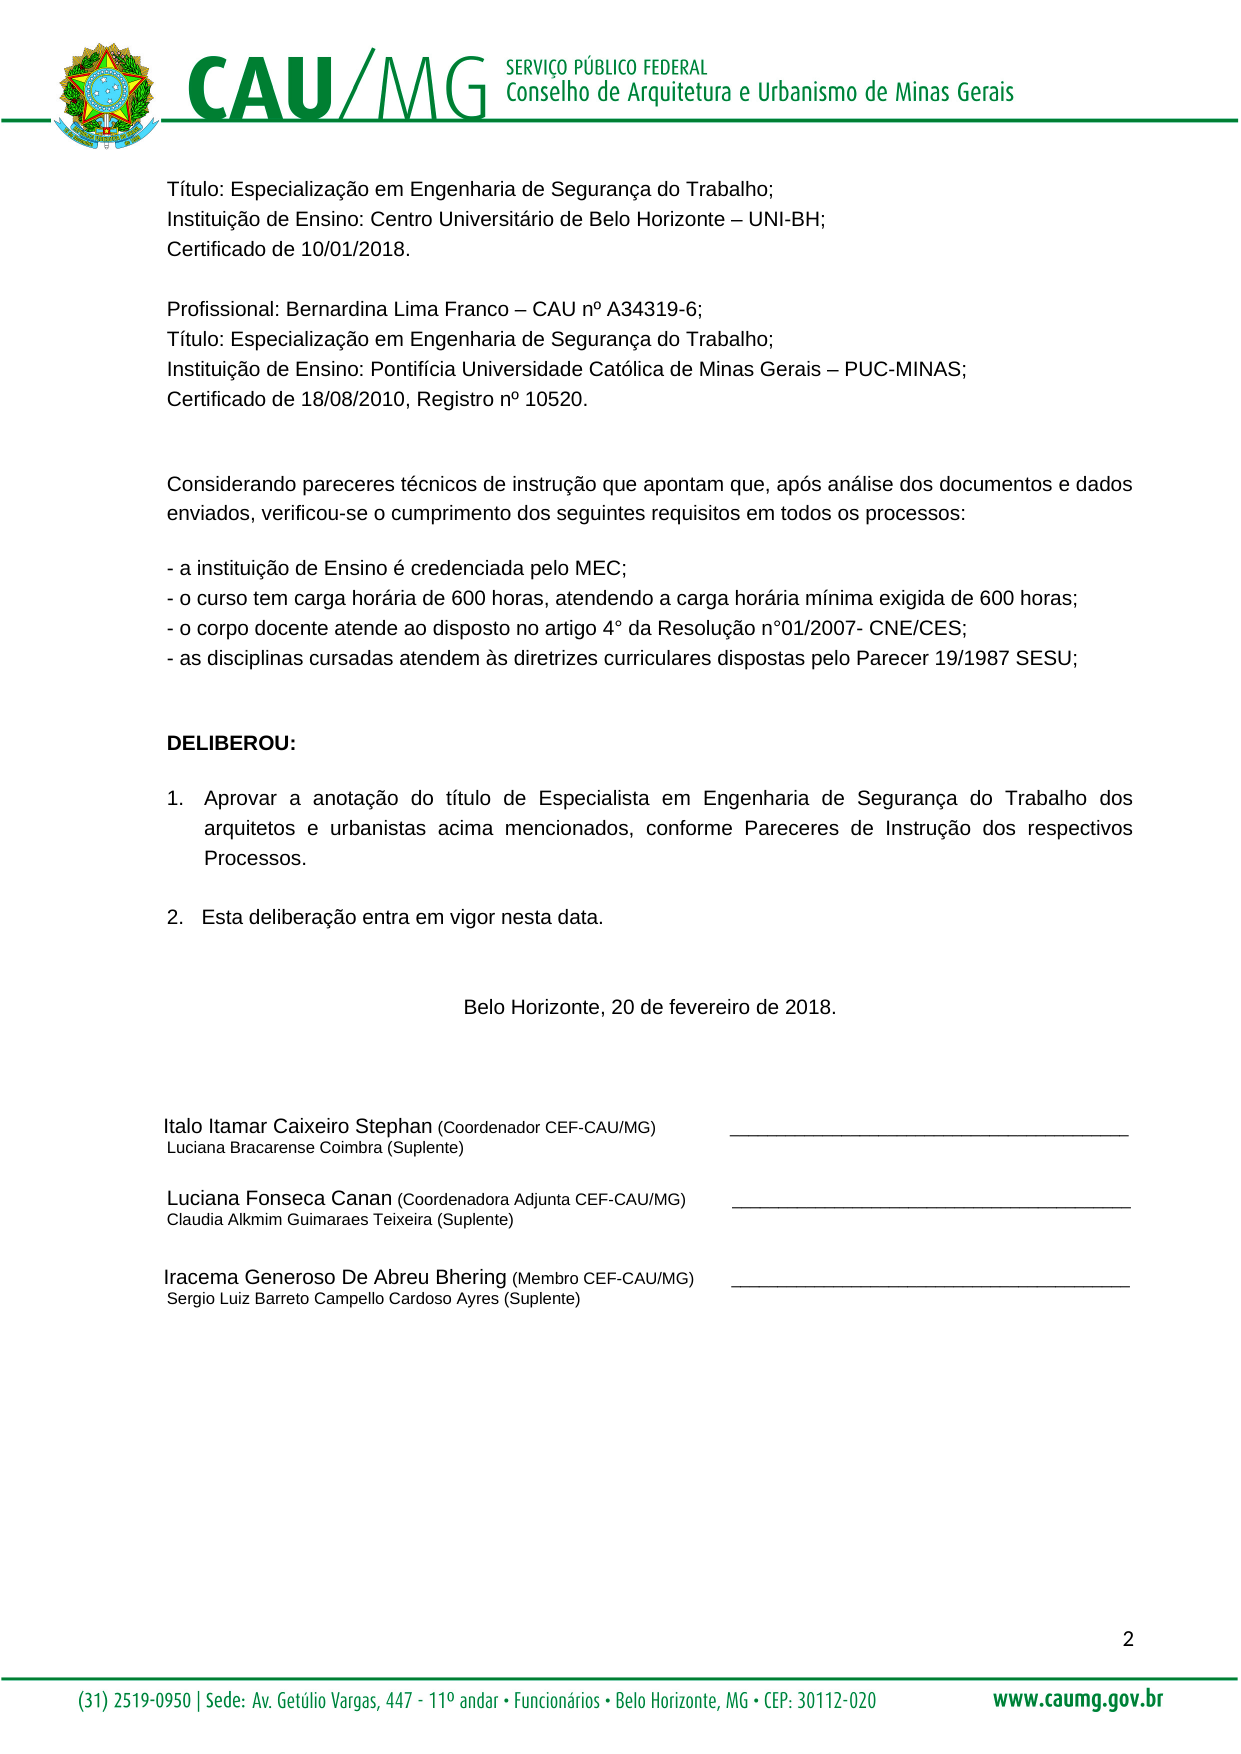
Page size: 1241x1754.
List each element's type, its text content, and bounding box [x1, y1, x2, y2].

text Instituição de Ensino: Pontifícia Universidade Católica de Minas Gerais – PUC-MINAS; [167, 357, 1134, 381]
picture [0, 13, 1238, 158]
text Luciana Bracarense Coimbra (Suplente) [167, 1138, 1134, 1157]
text Título: Especialização em Engenharia de Segurança do Trabalho; [167, 327, 1134, 351]
text Claudia Alkmim Guimaraes Teixeira (Suplente) [167, 1210, 1134, 1229]
text Sergio Luiz Barreto Campello Cardoso Ayres (Suplente) [167, 1289, 1134, 1308]
text - o corpo docente atende ao disposto no artigo 4° da Resolução n°01/2007- CNE/CES; [167, 616, 1134, 640]
text Instituição de Ensino: Centro Universitário de Belo Horizonte – UNI-BH; [167, 207, 1134, 231]
text Luciana Fonseca Canan (Coordenadora Adjunta CEF-CAU/MG) ___________________________________________ [167, 1186, 1226, 1210]
text Iracema Generoso De Abreu Bhering (Membro CEF-CAU/MG) ___________________________________________ [163, 1265, 1134, 1289]
text Profissional: Bernardina Lima Franco – CAU nº A34319-6; [167, 297, 1134, 321]
list Aprovar a anotação do título de Especialista em Engenharia de Segurança do Trabalho dos arquitetos e urbanistas acima mencionados, conforme Pareceres de Instrução dos respectivos Processos. [167, 786, 1134, 869]
text Título: Especialização em Engenharia de Segurança do Trabalho; [167, 177, 1134, 201]
picture [0, 1665, 1236, 1750]
text 2. Esta deliberação entra em vigor nesta data. [167, 905, 1134, 929]
text DELIBEROU: [167, 731, 1134, 754]
text - a instituição de Ensino é credenciada pelo MEC; [167, 556, 1134, 580]
text Certificado de 18/08/2010, Registro nº 10520. [167, 387, 1134, 411]
text Italo Itamar Caixeiro Stephan (Coordenador CEF-CAU/MG) ___________________________________________ [163, 1114, 1134, 1138]
text Certificado de 10/01/2018. [167, 237, 1134, 261]
text - as disciplinas cursadas atendem às diretrizes curriculares dispostas pelo Parecer 19/1987 SESU; [167, 646, 1134, 670]
text Considerando pareceres técnicos de instrução que apontam que, após análise dos documentos e dados enviados, verificou-se o cumprimento dos seguintes requisitos em todos os processos: [167, 471, 1134, 525]
text - o curso tem carga horária de 600 horas, atendendo a carga horária mínima exigida de 600 horas; [167, 586, 1134, 610]
text Belo Horizonte, 20 de fevereiro de 2018. [167, 995, 1134, 1019]
